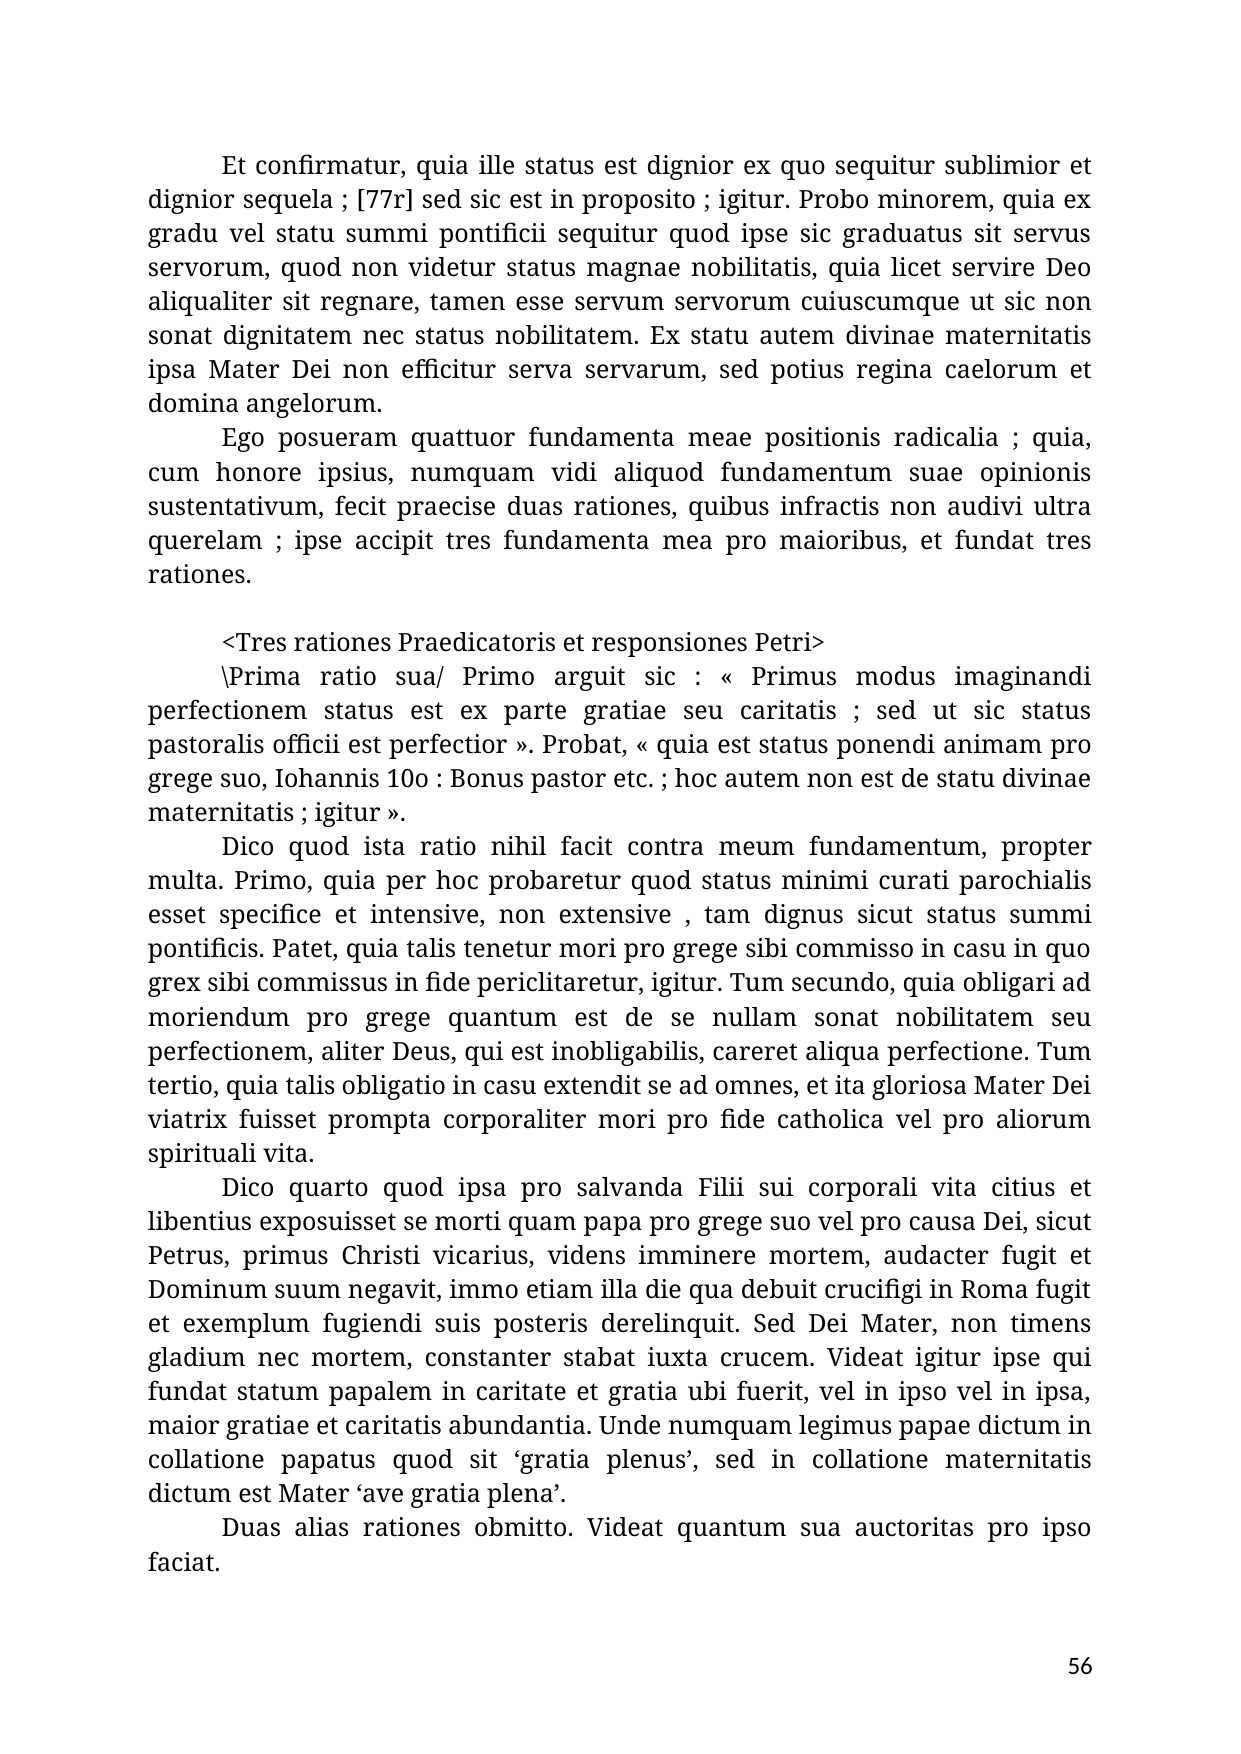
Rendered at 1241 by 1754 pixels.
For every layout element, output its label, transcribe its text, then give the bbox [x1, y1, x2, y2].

text Dico quarto quod ipsa pro salvanda Filii sui corporali vita citius et libentius exposuisset se morti quam papa pro grege suo vel pro causa Dei, sicut Petrus, primus Christi vicarius, videns imminere mortem, audacter fugit et Dominum suum negavit, immo etiam illa die qua debuit crucifigi in Roma fugit et exemplum fugiendi suis posteris derelinquit. Sed Dei Mater, non timens gladium nec mortem, constanter stabat iuxta crucem. Videat igitur ipse qui fundat statum papalem in caritate et gratia ubi fuerit, vel in ipso vel in ipsa, maior gratiae et caritatis abundantia. Unde numquam legimus papae dictum in collatione papatus quod sit ‘gratia plenus’, sed in collatione maternitatis dictum est Mater ‘ave gratia plena’. [148, 1169, 1093, 1510]
text Et confirmatur, quia ille status est dignior ex quo sequitur sublimior et dignior sequela ; [77r] sed sic est in proposito ; igitur. Probo minorem, quia ex gradu vel statu summi pontificii sequitur quod ipse sic graduatus sit servus servorum, quod non videtur status magnae nobilitatis, quia licet servire Deo aliqualiter sit regnare, tamen esse servum servorum cuiuscumque ut sic non sonat dignitatem nec status nobilitatem. Ex statu autem divinae maternitatis ipsa Mater Dei non efficitur serva servarum, sed potius regina caelorum et domina angelorum. [148, 148, 1093, 420]
text <Tres rationes Praedicatoris et responsiones Petri> [148, 624, 1093, 658]
text Duas alias rationes obmitto. Videat quantum sua auctoritas pro ipso faciat. [148, 1510, 1093, 1578]
text Dico quod ista ratio nihil facit contra meum fundamentum, propter multa. Primo, quia per hoc probaretur quod status minimi curati parochialis esset specifice et intensive, non extensive , tam dignus sicut status summi pontificis. Patet, quia talis tenetur mori pro grege sibi commisso in casu in quo grex sibi commissus in fide periclitaretur, igitur. Tum secundo, quia obligari ad moriendum pro grege quantum est de se nullam sonat nobilitatem seu perfectionem, aliter Deus, qui est inobligabilis, careret aliqua perfectione. Tum tertio, quia talis obligatio in casu extendit se ad omnes, et ita gloriosa Mater Dei viatrix fuisset prompta corporaliter mori pro fide catholica vel pro aliorum spirituali vita. [148, 829, 1093, 1169]
text Ego posueram quattuor fundamenta meae positionis radicalia ; quia, cum honore ipsius, numquam vidi aliquod fundamentum suae opinionis sustentativum, fecit praecise duas rationes, quibus infractis non audivi ultra querelam ; ipse accipit tres fundamenta mea pro maioribus, et fundat tres rationes. [148, 420, 1093, 590]
text \Prima ratio sua/ Primo arguit sic : « Primus modus imaginandi perfectionem status est ex parte gratiae seu caritatis ; sed ut sic status pastoralis officii est perfectior ». Probat, « quia est status ponendi animam pro grege suo, Iohannis 10o : Bonus pastor etc. ; hoc autem non est de statu divinae maternitatis ; igitur ». [148, 658, 1093, 829]
